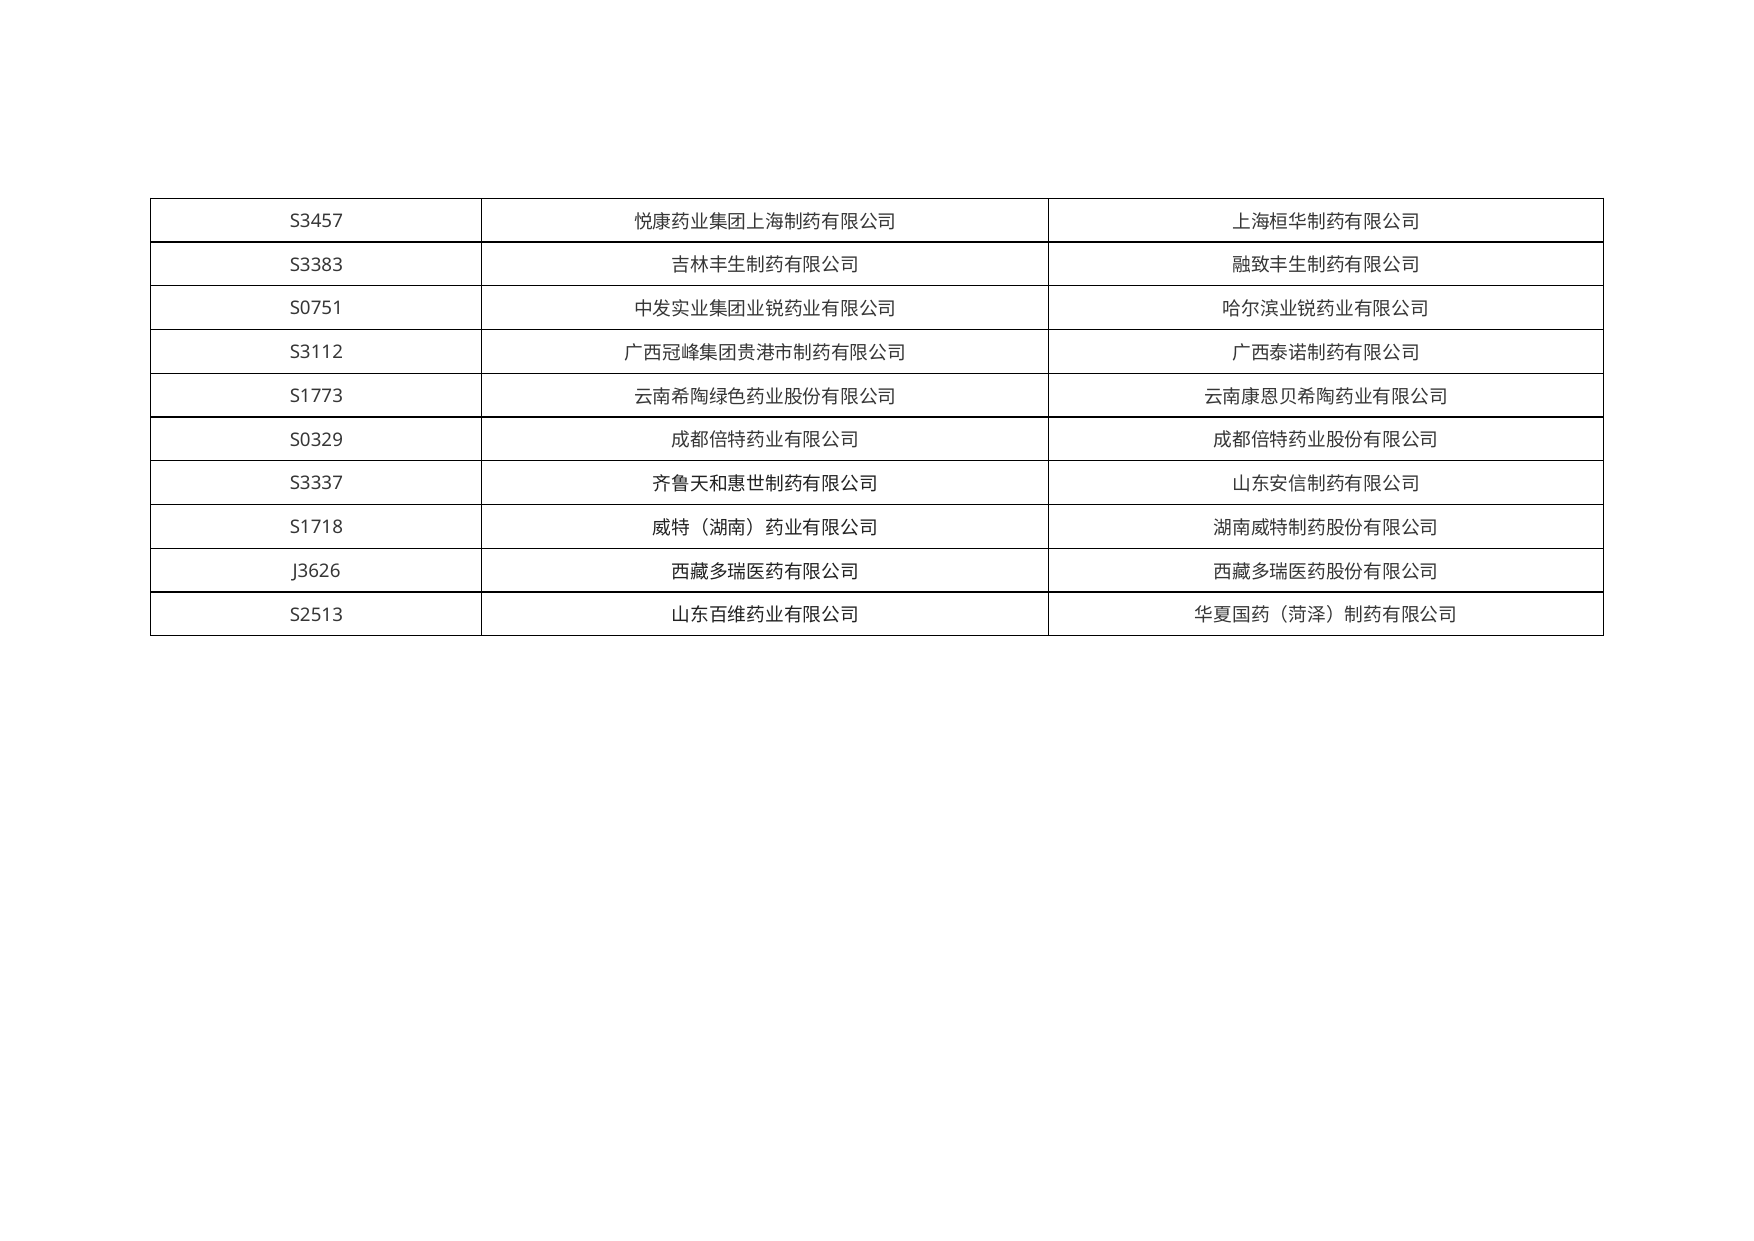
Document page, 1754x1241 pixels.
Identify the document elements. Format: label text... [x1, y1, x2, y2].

table_cell 成都倍特药业有限公司 [482, 418, 1048, 460]
table_cell 云南康恩贝希陶药业有限公司 [1049, 374, 1603, 416]
table_cell 西藏多瑞医药股份有限公司 [1049, 549, 1603, 591]
table_cell S1773 [151, 374, 481, 416]
table_cell 华夏国药（菏泽）制药有限公司 [1049, 593, 1603, 635]
table_cell 湖南威特制药股份有限公司 [1049, 505, 1603, 548]
table_cell S3112 [151, 330, 481, 373]
table_cell 山东安信制药有限公司 [1049, 461, 1603, 504]
table_cell S3457 [151, 199, 481, 241]
table_cell J3626 [151, 549, 481, 591]
table_cell 融致丰生制药有限公司 [1049, 243, 1603, 285]
table_cell 哈尔滨业锐药业有限公司 [1049, 286, 1603, 329]
table_cell 广西泰诺制药有限公司 [1049, 330, 1603, 373]
table_cell S1718 [151, 505, 481, 548]
table_cell 广西冠峰集团贵港市制药有限公司 [482, 330, 1048, 373]
table_cell 悦康药业集团上海制药有限公司 [482, 199, 1048, 241]
table_cell 西藏多瑞医药有限公司 [482, 549, 1048, 591]
table_cell S2513 [151, 593, 481, 635]
table_cell 上海桓华制药有限公司 [1049, 199, 1603, 241]
table_cell 中发实业集团业锐药业有限公司 [482, 286, 1048, 329]
table_cell S3383 [151, 243, 481, 285]
table_cell S0751 [151, 286, 481, 329]
table_cell S0329 [151, 418, 481, 460]
table_cell 吉林丰生制药有限公司 [482, 243, 1048, 285]
table_cell 山东百维药业有限公司 [482, 593, 1048, 635]
table_cell S3337 [151, 461, 481, 504]
table_cell 威特（湖南）药业有限公司 [482, 505, 1048, 548]
table_cell 齐鲁天和惠世制药有限公司 [482, 461, 1048, 504]
table_cell 成都倍特药业股份有限公司 [1049, 418, 1603, 460]
table_cell 云南希陶绿色药业股份有限公司 [482, 374, 1048, 416]
